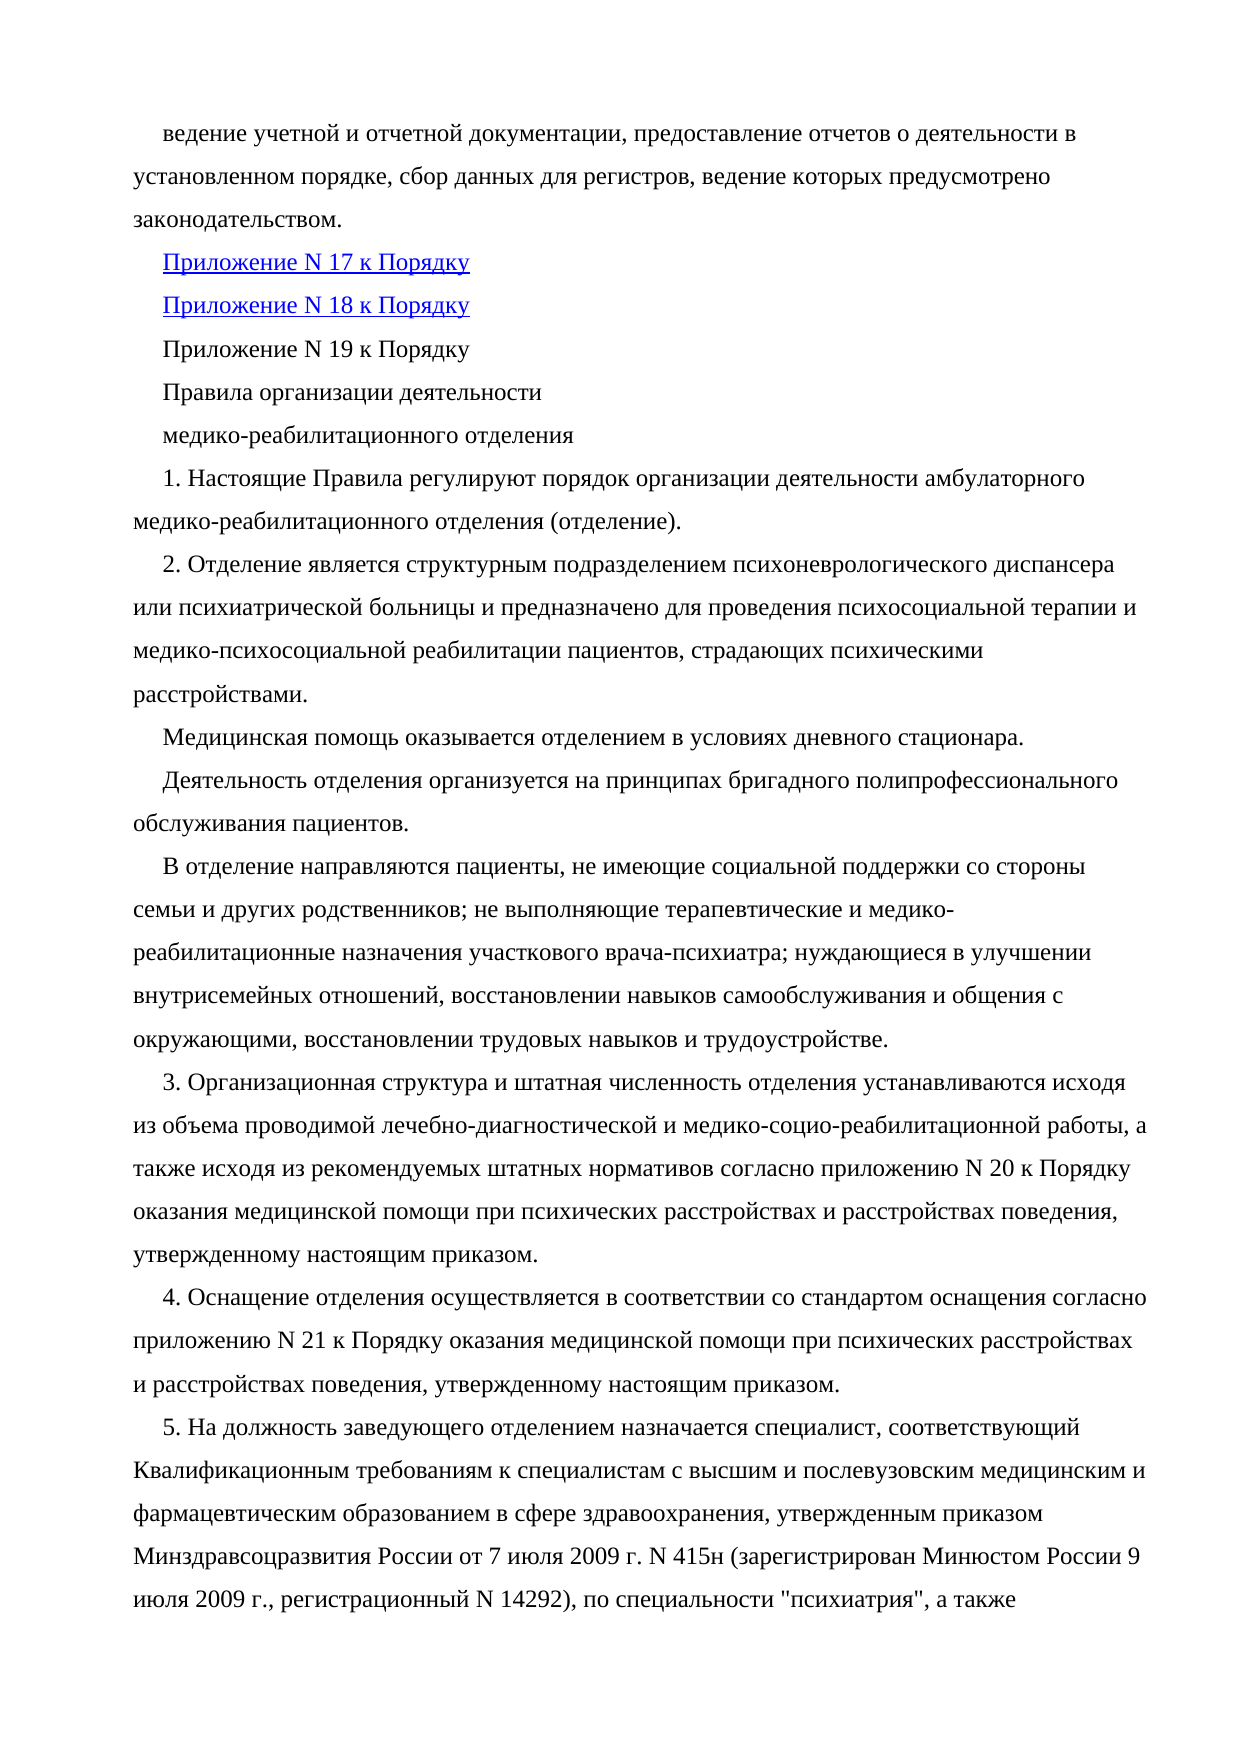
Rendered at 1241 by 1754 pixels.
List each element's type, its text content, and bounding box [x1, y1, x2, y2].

text медико-реабилитационного отделения [133, 420, 1152, 449]
text 2. Отделение является структурным подразделением психоневрологического диспансера или психиатрической больницы и предназначено для проведения психосоциальной терапии и медико-психосоциальной реабилитации пациентов, страдающих психическими расстройствами. [133, 549, 1152, 707]
text В отделение направляются пациенты, не имеющие социальной поддержки со стороны семьи и других родственников; не выполняющие терапевтические и медико-реабилитационные назначения участкового врача-психиатра; нуждающиеся в улучшении внутрисемейных отношений, восстановлении навыков самообслуживания и общения с окружающими, восстановлении трудовых навыков и трудоустройстве. [133, 851, 1152, 1052]
text Приложение N 17 к Порядку [133, 247, 1152, 276]
text ведение учетной и отчетной документации, предоставление отчетов о деятельности в установленном порядке, сбор данных для регистров, ведение которых предусмотрено законодательством. [133, 118, 1152, 233]
text Приложение N 18 к Порядку [133, 291, 1152, 319]
text Деятельность отделения организуется на принципах бригадного полипрофессионального обслуживания пациентов. [133, 765, 1152, 837]
text 3. Организационная структура и штатная численность отделения устанавливаются исходя из объема проводимой лечебно-диагностической и медико-социо-реабилитационной работы, а также исходя из рекомендуемых штатных нормативов согласно приложению N 20 к Порядку оказания медицинской помощи при психических расстройствах и расстройствах поведения, утвержденному настоящим приказом. [133, 1067, 1152, 1268]
text Правила организации деятельности [133, 377, 1152, 406]
text Медицинская помощь оказывается отделением в условиях дневного стационара. [133, 722, 1152, 751]
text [133, 1412, 1152, 1613]
text 4. Оснащение отделения осуществляется в соответствии со стандартом оснащения согласно приложению N 21 к Порядку оказания медицинской помощи при психических расстройствах и расстройствах поведения, утвержденному настоящим приказом. [133, 1282, 1152, 1397]
text Приложение N 19 к Порядку [133, 334, 1152, 362]
text 1. Настоящие Правила регулируют порядок организации деятельности амбулаторного медико-реабилитационного отделения (отделение). [133, 463, 1152, 535]
